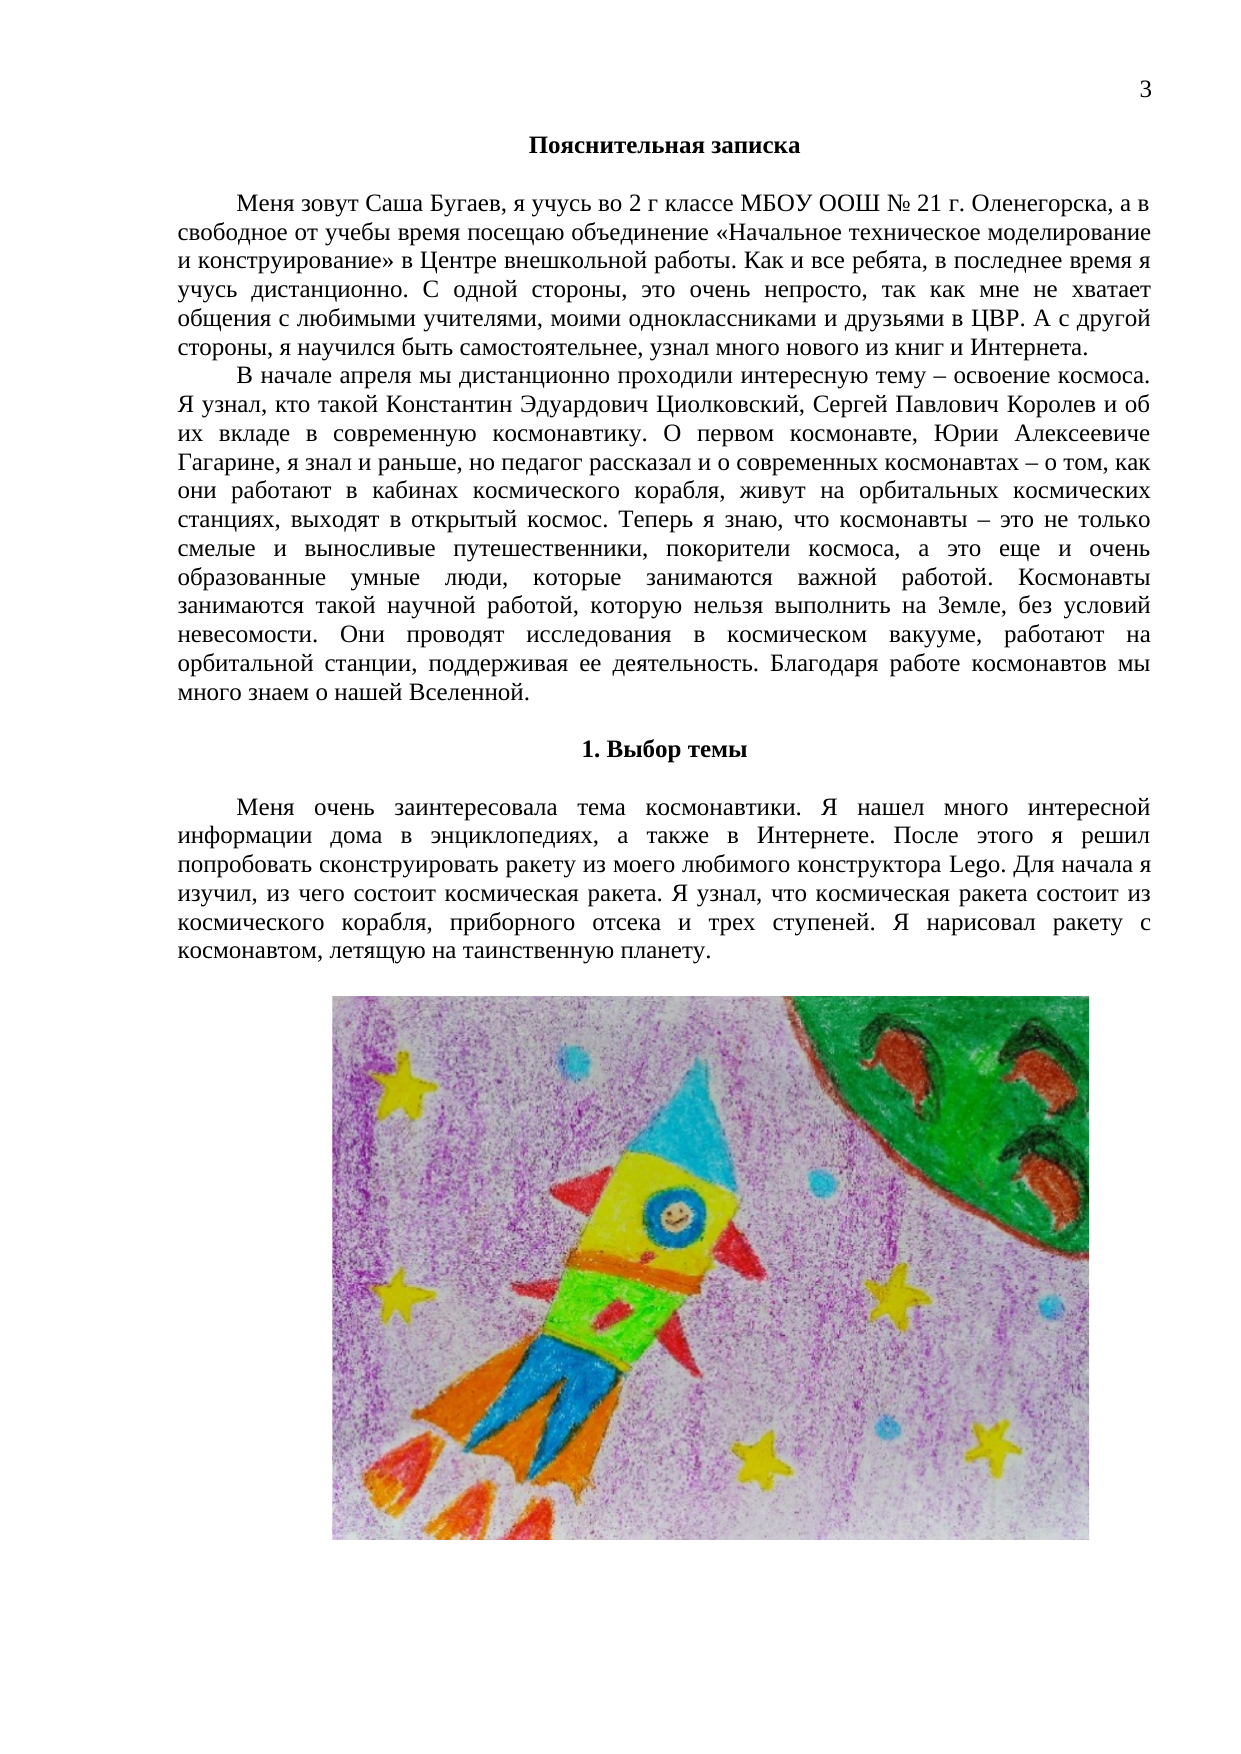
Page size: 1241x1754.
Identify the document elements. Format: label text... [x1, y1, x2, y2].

text Пояснительная записка [177, 131, 1152, 159]
picture [332, 996, 1090, 1540]
text Меня очень заинтересовала тема космонавтики. Я нашел много интересной информации дома в энциклопедиях, а также в Интернете. После этого я решил попробовать сконструировать ракету из моего любимого конструктора Lego. Для начала я изучил, из чего состоит космическая ракета. Я узнал, что космическая ракета состоит из космического корабля, приборного отсека и трех ступеней. Я нарисовал ракету с космонавтом, летящую на таинственную планету. [177, 792, 1152, 964]
text 1. Выбор темы [177, 734, 1152, 763]
text Меня зовут Саша Бугаев, я учусь во 2 г классе МБОУ ООШ № 21 г. Оленегорска, а в свободное от учебы время посещаю объединение «Начальное техническое моделирование и конструирование» в Центре внешкольной работы. Как и все ребята, в последнее время я учусь дистанционно. С одной стороны, это очень непросто, так как мне не хватает общения с любимыми учителями, моими одноклассниками и друзьями в ЦВР. А с другой стороны, я научился быть самостоятельнее, узнал много нового из книг и Интернета. [177, 188, 1152, 361]
text В начале апреля мы дистанционно проходили интересную тему – освоение космоса. Я узнал, кто такой Константин Эдуардович Циолковский, Сергей Павлович Королев и об их вкладе в современную космонавтику. О первом космонавте, Юрии Алексеевиче Гагарине, я знал и раньше, но педагог рассказал и о современных космонавтах – о том, как они работают в кабинах космического корабля, живут на орбитальных космических станциях, выходят в открытый космос. Теперь я знаю, что космонавты – это не только смелые и выносливые путешественники, покорители космоса, а это еще и очень образованные умные люди, которые занимаются важной работой. Космонавты занимаются такой научной работой, которую нельзя выполнить на Земле, без условий невесомости. Они проводят исследования в космическом вакууме, работают на орбитальной станции, поддерживая ее деятельность. Благодаря работе космонавтов мы много знаем о нашей Вселенной. [177, 361, 1152, 706]
